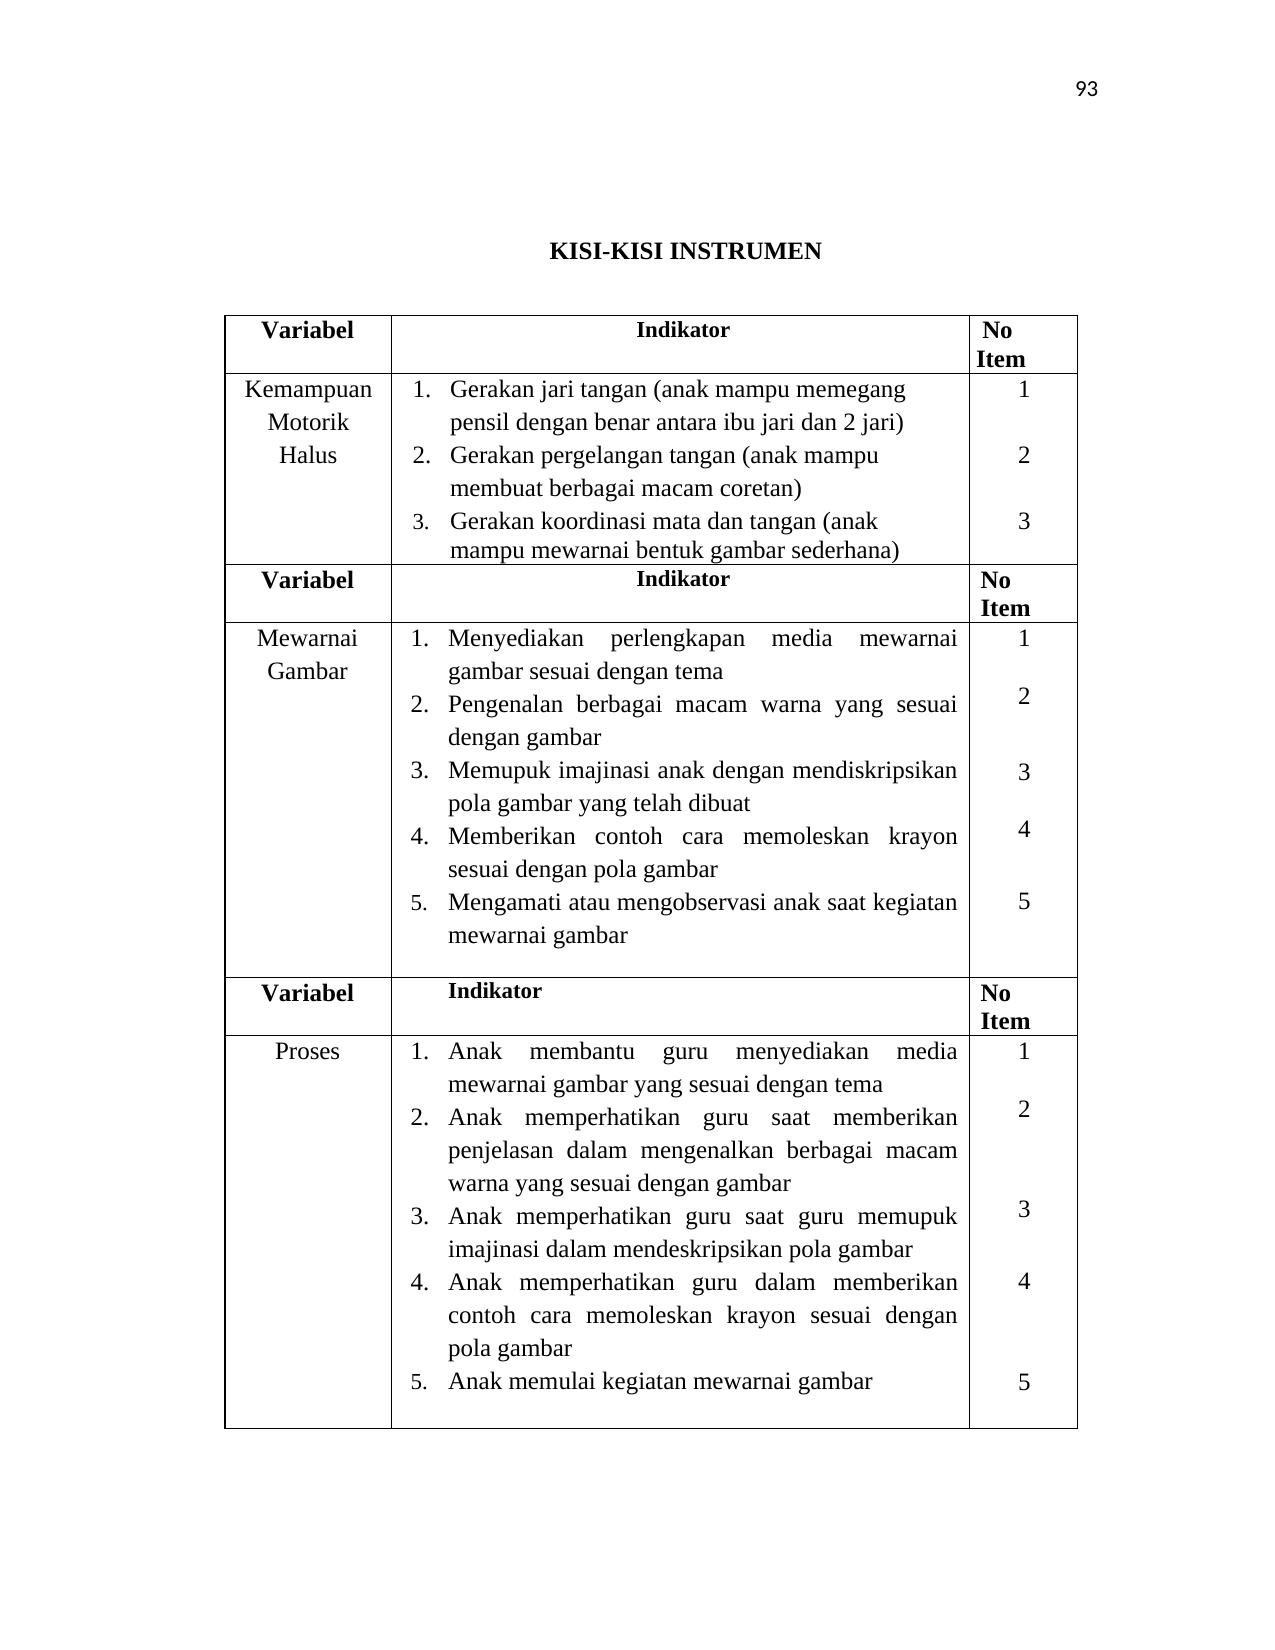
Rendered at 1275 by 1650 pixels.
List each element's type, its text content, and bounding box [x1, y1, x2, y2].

table_header Variabel [226, 316, 391, 373]
table_cell No Item [970, 978, 1077, 1035]
table_cell Variabel [226, 565, 391, 622]
table_cell No Item [970, 565, 1077, 622]
table_cell Anak membantu guru menyediakan media mewarnai gambar yang sesuai dengan tema Anak memperhatikan guru saat memberikan penjelasan dalam mengenalkan berbagai macam warna yang sesuai dengan gambar Anak memperhatikan guru saat guru memupuk imajinasi dalam mendeskripsikan pola gambar Anak memperhatikan guru dalam memberikan contoh cara memoleskan krayon sesuai dengan pola gambar Anak memulai kegiatan mewarnai gambar [392, 1036, 969, 1428]
table_cell Indikator [392, 978, 969, 1035]
table_header Indikator [392, 316, 969, 373]
table_header No Item [970, 316, 1077, 373]
table_cell Gerakan jari tangan (anak mampu memegang pensil dengan benar antara ibu jari dan 2 jari) Gerakan pergelangan tangan (anak mampu membuat berbagai macam coretan) Gerakan koordinasi mata dan tangan (anak mampu mewarnai bentuk gambar sederhana) [392, 374, 969, 564]
table_cell 1 2 3 4 5 [970, 623, 1077, 977]
table_cell 1 2 3 4 5 [970, 1036, 1077, 1428]
table_cell Kemampuan Motorik Halus [226, 374, 391, 564]
table_cell 1 2 3 [970, 374, 1077, 564]
table_cell Indikator [392, 565, 969, 622]
table_cell Menyediakan perlengkapan media mewarnai gambar sesuai dengan tema Pengenalan berbagai macam warna yang sesuai dengan gambar Memupuk imajinasi anak dengan mendiskripsikan pola gambar yang telah dibuat Memberikan contoh cara memoleskan krayon sesuai dengan pola gambar Mengamati atau mengobservasi anak saat kegiatan mewarnai gambar [392, 623, 969, 977]
list KISI-KISI INSTRUMEN [236, 236, 1098, 265]
table_cell Variabel [226, 978, 391, 1035]
table_cell Proses [226, 1036, 391, 1428]
table_cell Mewarnai Gambar [226, 623, 391, 977]
